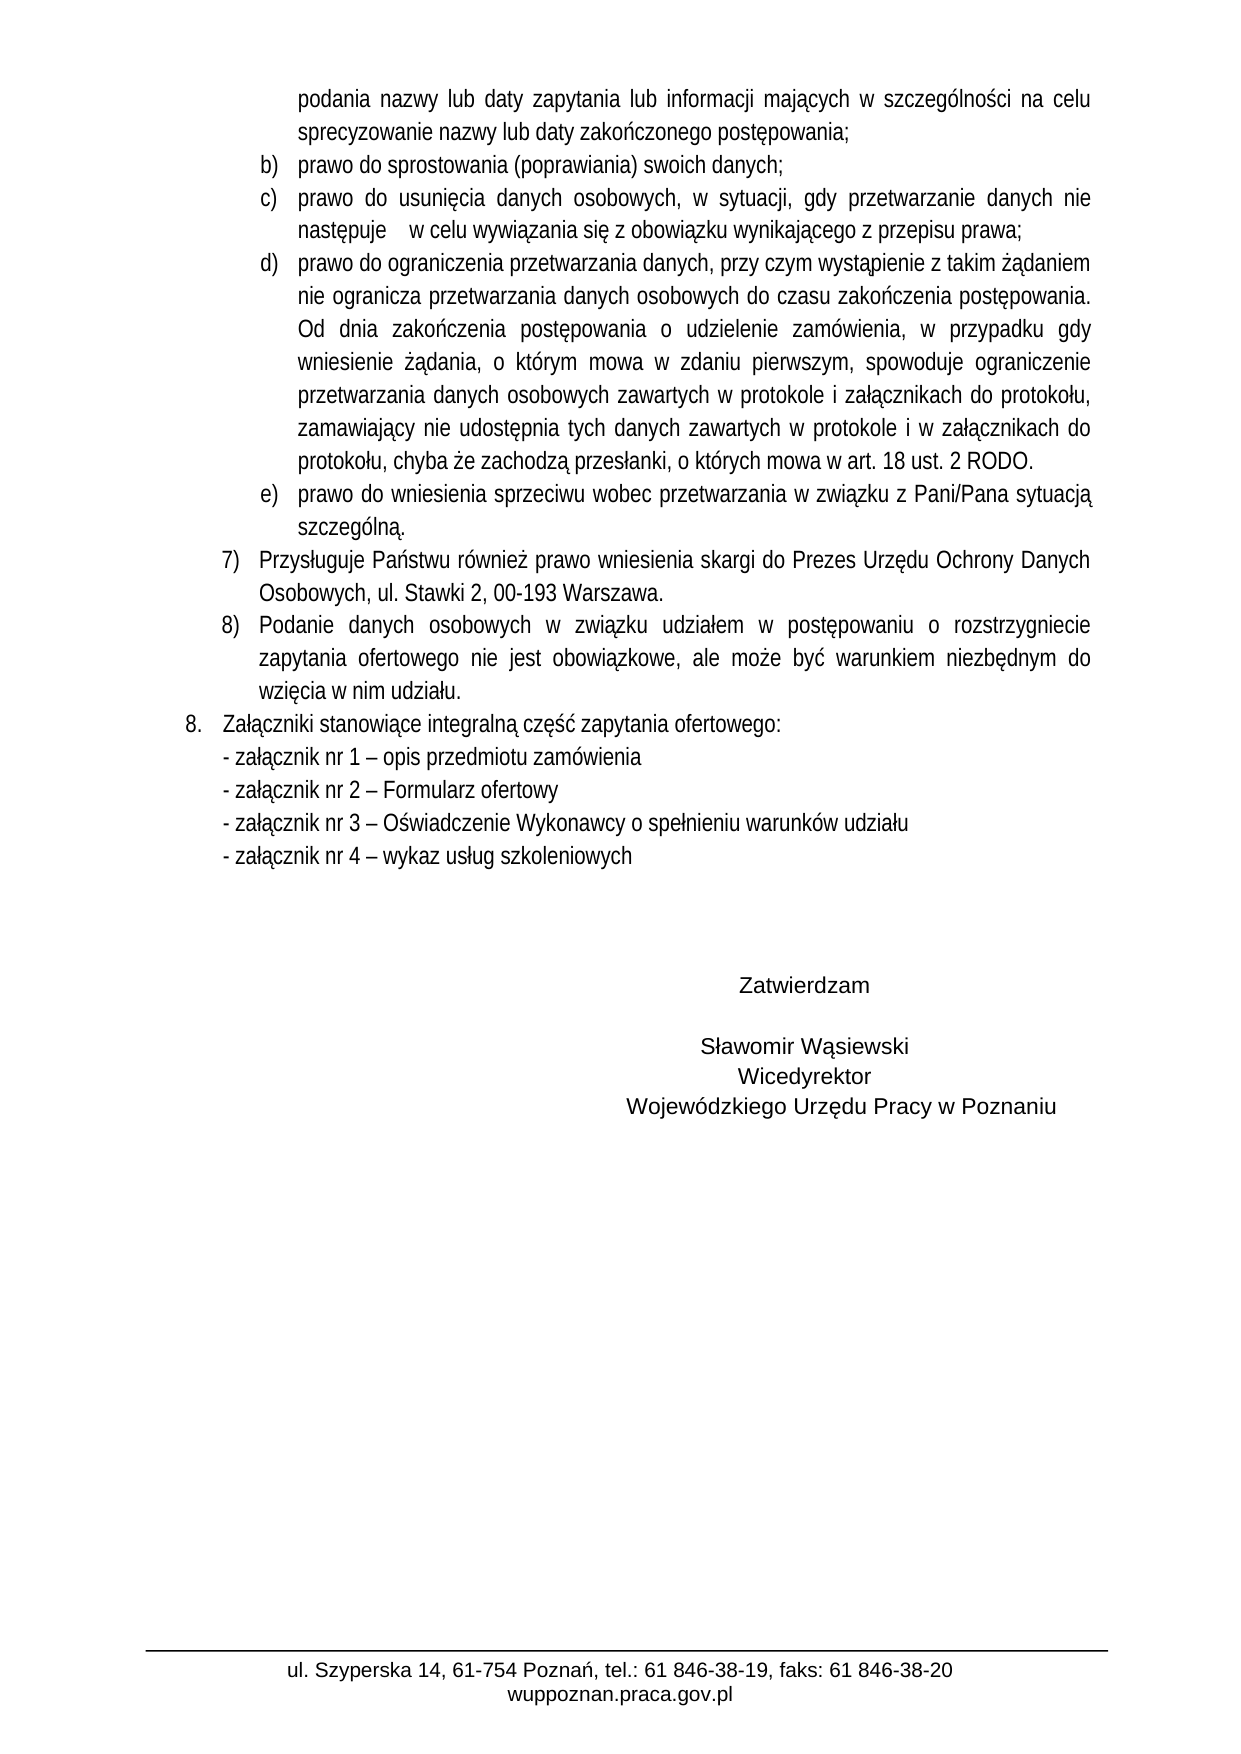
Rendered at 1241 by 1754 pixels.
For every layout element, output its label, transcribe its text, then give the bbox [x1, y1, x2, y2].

list Podanie danych osobowych w związku udziałem w postępowaniu o rozstrzygniecie zapytania ofertowego nie jest obowiązkowe, ale może być warunkiem niezbędnym do wzięcia w nim udziału. [221, 611, 1093, 705]
text Zatwierdzam [148, 972, 1093, 999]
list prawo do usunięcia danych osobowych, w sytuacji, gdy przetwarzanie danych nie następuje w celu wywiązania się z obowiązku wynikającego z przepisu prawa; [260, 183, 1093, 244]
text - załącznik nr 1 – opis przedmiotu zamówienia [223, 742, 1093, 771]
text Wojewódzkiego Urzędu Pracy w Poznaniu [148, 1093, 1093, 1119]
text Wicedyrektor [148, 1063, 1093, 1089]
list prawo do wniesienia sprzeciwu wobec przetwarzania w związku z Pani/Pana sytuacją szczególną. [260, 479, 1093, 540]
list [260, 84, 1093, 145]
text - załącznik nr 4 – wykaz usług szkoleniowych [223, 841, 1093, 869]
text Sławomir Wąsiewski [148, 1033, 1093, 1059]
text - załącznik nr 3 – Oświadczenie Wykonawcy o spełnieniu warunków udziału [223, 808, 1093, 837]
list Przysługuje Państwu również prawo wniesienia skargi do Prezes Urzędu Ochrony Danych Osobowych, ul. Stawki 2, 00-193 Warszawa. [221, 545, 1093, 606]
list prawo do ograniczenia przetwarzania danych, przy czym wystąpienie z takim żądaniem nie ogranicza przetwarzania danych osobowych do czasu zakończenia postępowania. Od dnia zakończenia postępowania o udzielenie zamówienia, w przypadku gdy wniesienie żądania, o którym mowa w zdaniu pierwszym, spowoduje ograniczenie przetwarzania danych osobowych zawartych w protokole i załącznikach do protokołu, zamawiający nie udostępnia tych danych zawartych w protokole i w załącznikach do protokołu, chyba że zachodzą przesłanki, o których mowa w art. 18 ust. 2 RODO. [260, 248, 1093, 474]
list Załączniki stanowiące integralną część zapytania ofertowego: [185, 709, 1093, 738]
list prawo do sprostowania (poprawiania) swoich danych; [260, 150, 1093, 178]
text - załącznik nr 2 – Formularz ofertowy [223, 775, 1093, 804]
